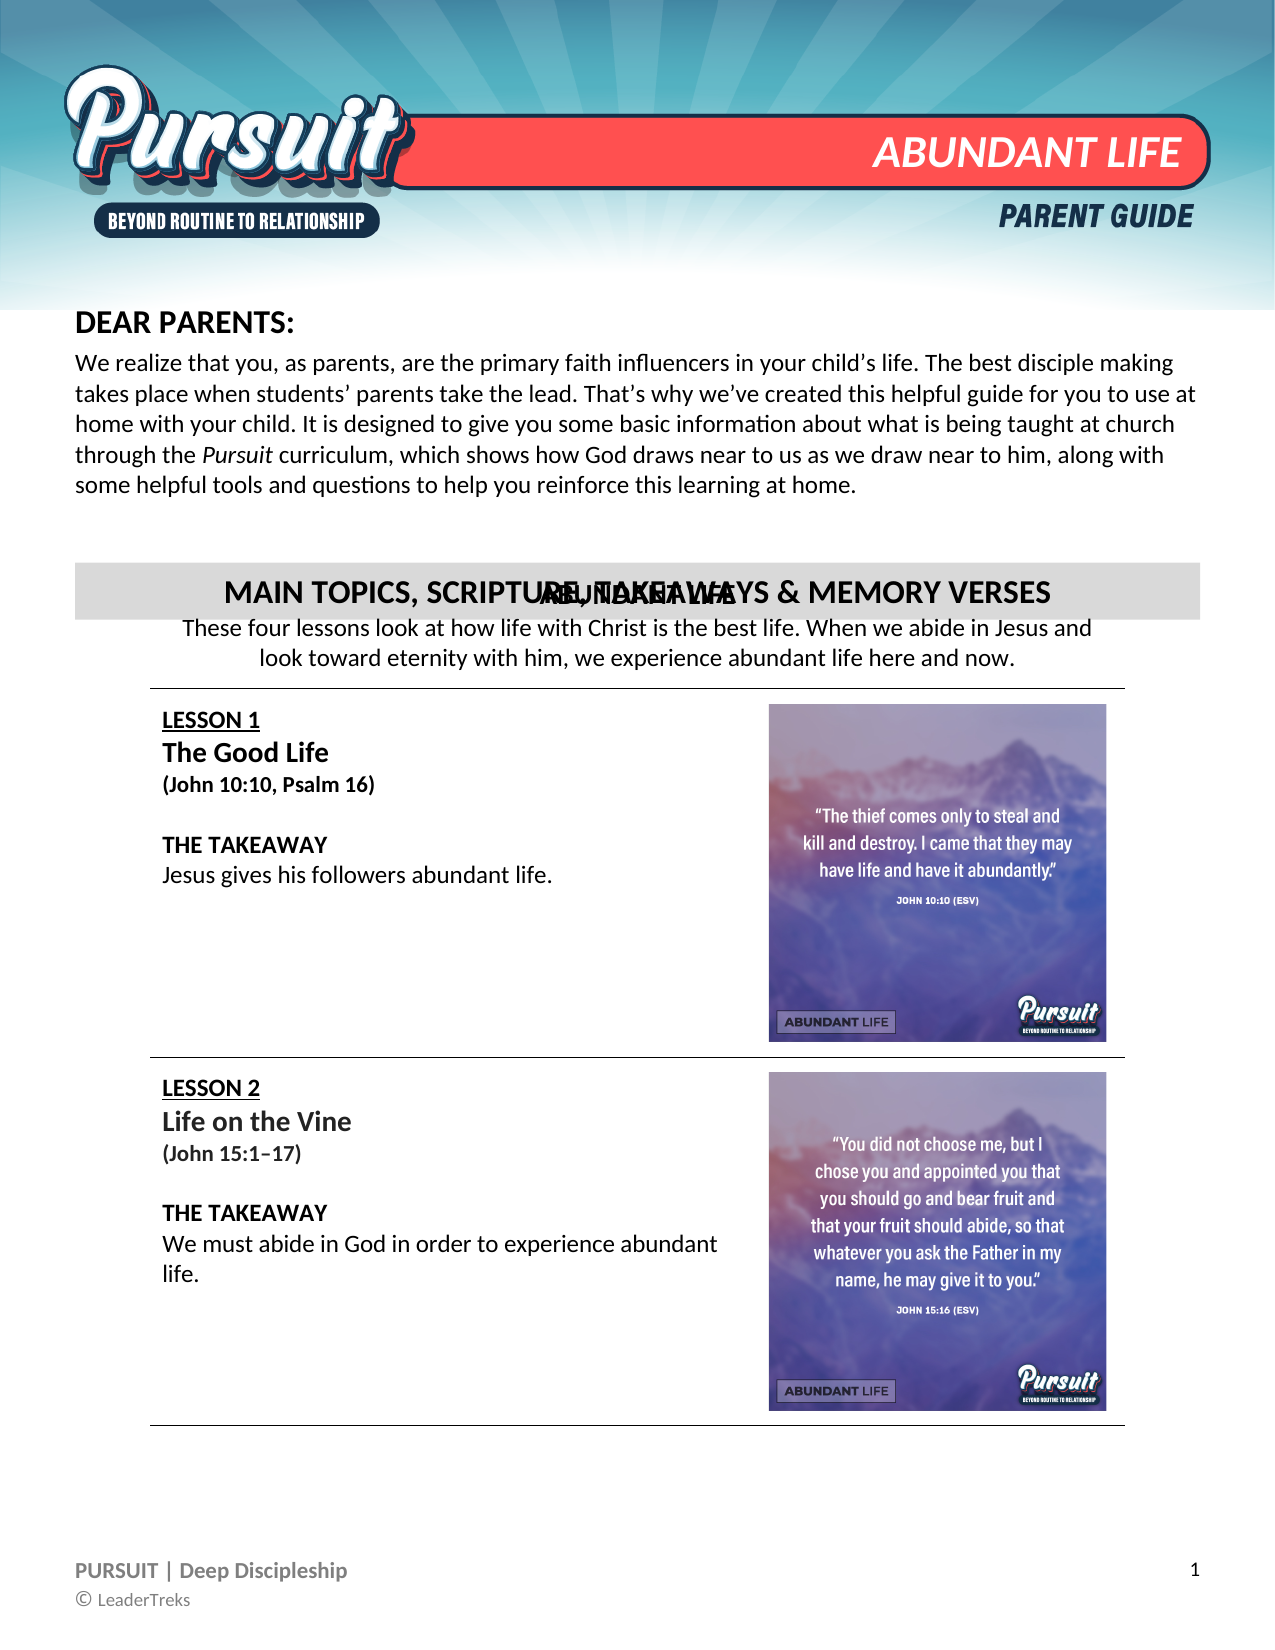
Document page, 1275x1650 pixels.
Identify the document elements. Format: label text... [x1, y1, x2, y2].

table_cell [750, 1058, 1125, 1425]
picture [768, 704, 1107, 1042]
table_cell LESSON 1 The Good Life (John 10:10, Psalm 16) THE TAKEAWAY Jesus gives his followers abundant life. [150, 689, 750, 1057]
picture [0, 0, 1275, 310]
picture [768, 1072, 1107, 1411]
text DEAR PARENTS: [75, 301, 1200, 341]
table_header ABUNDANT LIFE These four lessons look at how life with Christ is the best life. When we abide in Jesus and look toward eternity with him, we experience abundant life here and now. [150, 561, 1125, 688]
text We realize that you, as parents, are the primary faith influencers in your child’s life. The best disciple making takes place when students’ parents take the lead. That’s why we’ve created this helpful guide for you to use at home with your child. It is designed to give you some basic information about what is being taught at church through the Pursuit curriculum, which shows how God draws near to us as we draw near to him, along with some helpful tools and questions to help you reinforce this learning at home. [75, 348, 1200, 500]
table_cell LESSON 2 Life on the Vine (John 15:1–17) THE TAKEAWAY We must abide in God in order to experience abundant life. [150, 1058, 750, 1425]
table_cell [750, 689, 1125, 1057]
